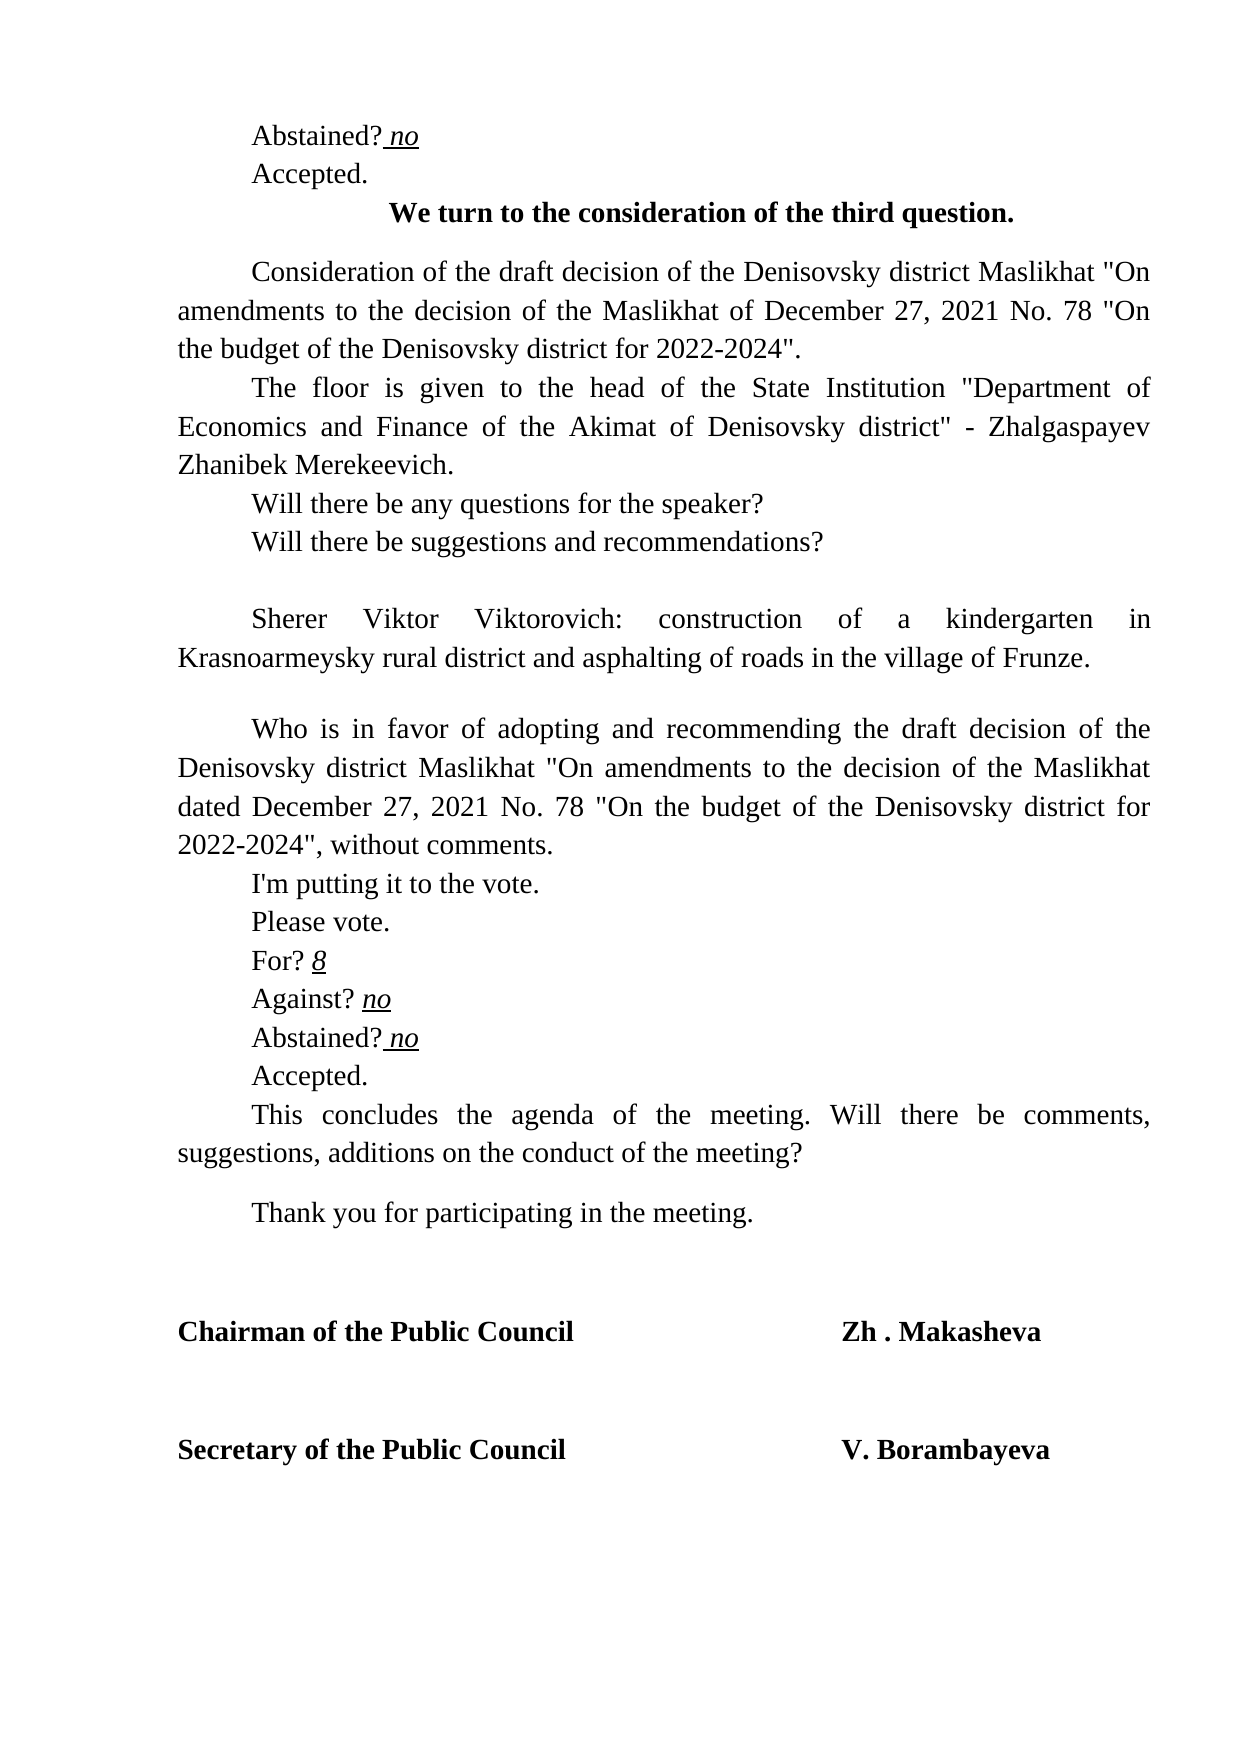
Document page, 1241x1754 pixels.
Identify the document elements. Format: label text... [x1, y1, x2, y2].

text Abstained? no [251, 118, 1152, 152]
text For? 8 [251, 943, 1152, 976]
text Accepted. [251, 157, 1152, 190]
text Will there be any questions for the speaker? [251, 486, 1152, 519]
text The floor is given to the head of the State Institution "Department of Economics and Finance of the Akimat of Denisovsky district" - Zhalgaspayev Zhanibek Merekeevich. [177, 370, 1152, 481]
text Will there be suggestions and recommendations? [251, 524, 1152, 558]
text Secretary of the Public Council V. Borambayeva [177, 1432, 1152, 1466]
text I'm putting it to the vote. [251, 866, 1152, 899]
text Sherer Viktor Viktorovich: construction of a kindergarten in Krasnoarmeysky rural district and asphalting of roads in the village of Frunze. [177, 601, 1152, 673]
text This concludes the agenda of the meeting. Will there be comments, suggestions, additions on the conduct of the meeting? [177, 1097, 1152, 1169]
text Against? no [251, 981, 1152, 1015]
text Chairman of the Public Council Zh . Makasheva [177, 1314, 1152, 1347]
text Thank you for participating in the meeting. [177, 1195, 1152, 1228]
text We turn to the consideration of the third question. [251, 195, 1152, 229]
text Accepted. [251, 1058, 1152, 1092]
text Who is in favor of adopting and recommending the draft decision of the Denisovsky district Maslikhat "On amendments to the decision of the Maslikhat dated December 27, 2021 No. 78 "On the budget of the Denisovsky district for 2022-2024", without comments. [177, 712, 1152, 861]
text Abstained? no [251, 1020, 1152, 1053]
text Consideration of the draft decision of the Denisovsky district Maslikhat "On amendments to the decision of the Maslikhat of December 27, 2021 No. 78 "On the budget of the Denisovsky district for 2022-2024". [177, 254, 1152, 365]
text Please vote. [251, 904, 1152, 938]
